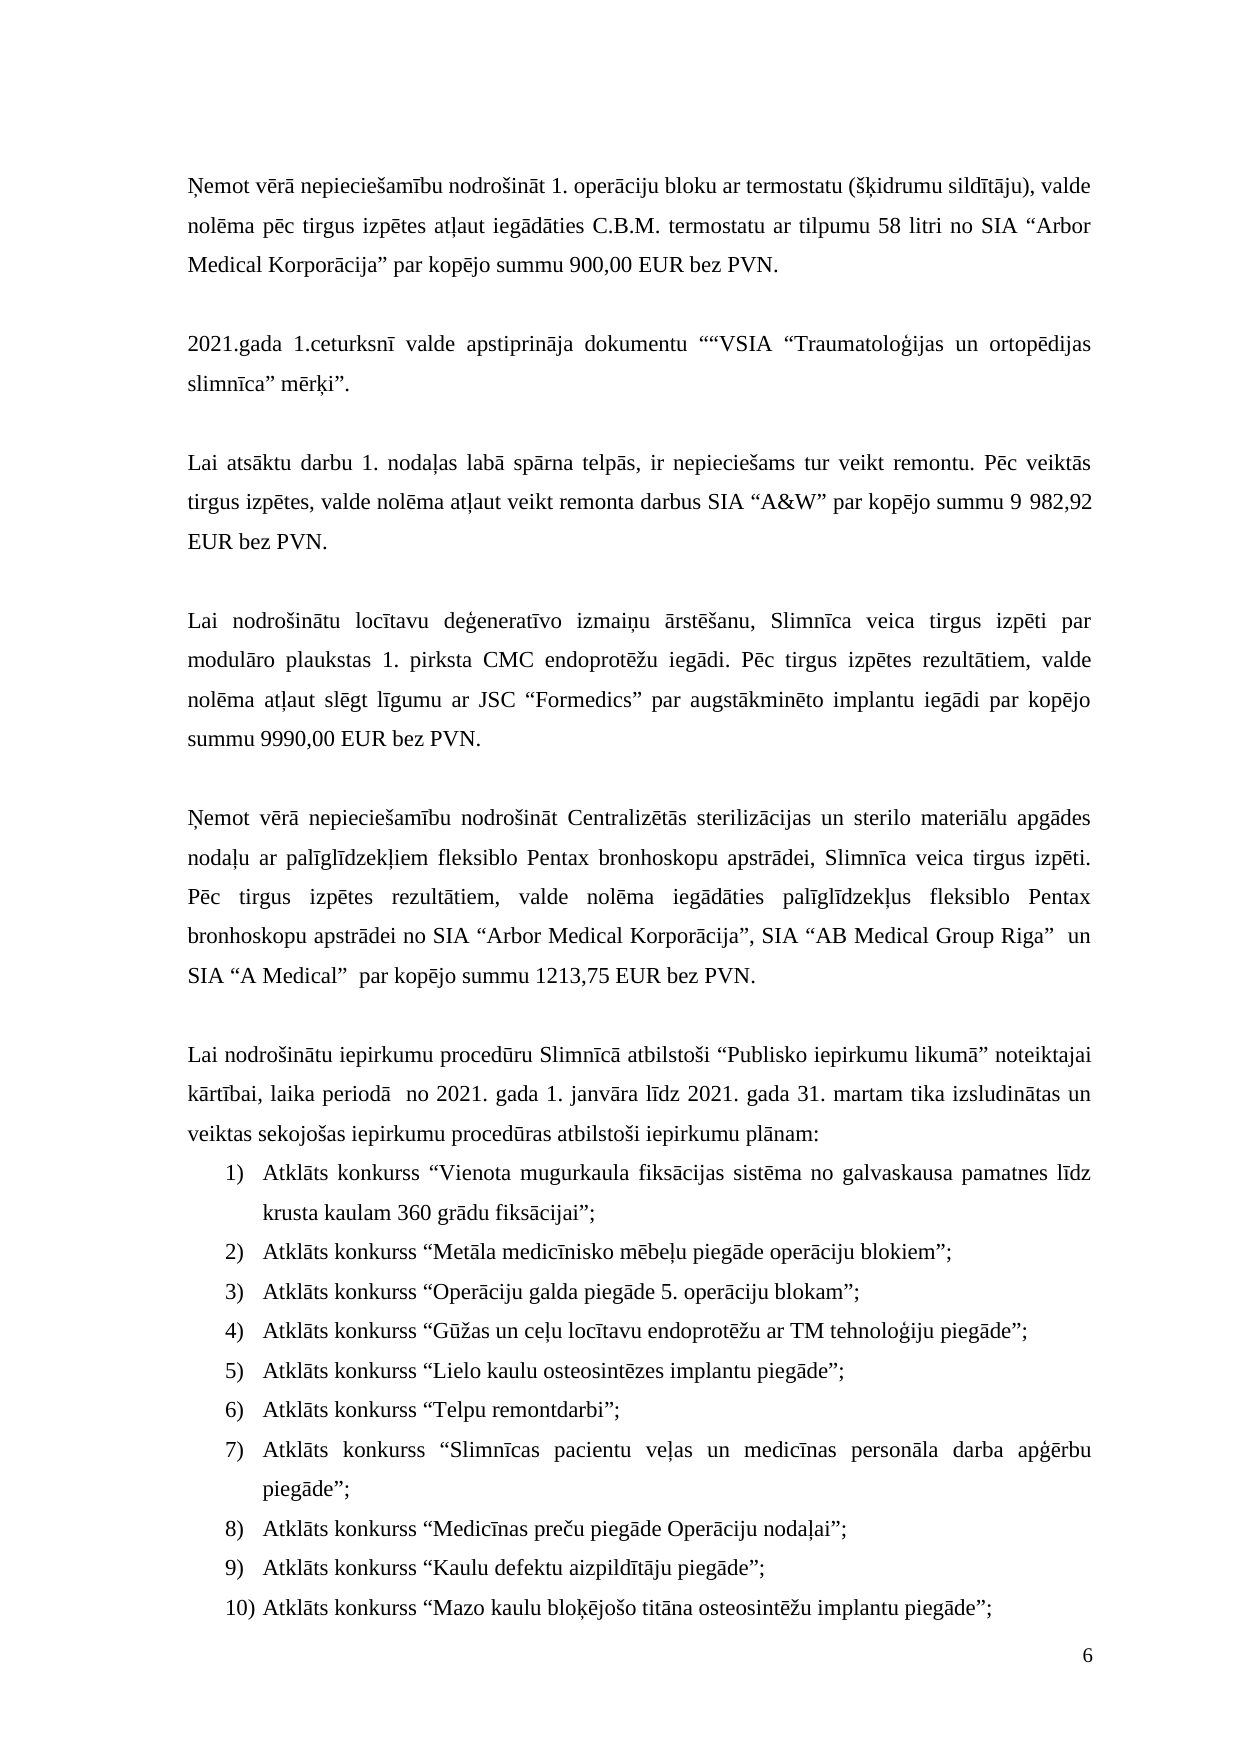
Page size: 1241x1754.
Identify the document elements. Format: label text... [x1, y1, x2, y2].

list Atklāts konkurss “Telpu remontdarbi”; [225, 1396, 1092, 1423]
list Atklāts konkurss “Medicīnas preču piegāde Operāciju nodaļai”; [225, 1515, 1092, 1541]
text Ņemot vērā nepieciešamību nodrošināt Centralizētās sterilizācijas un sterilo materiālu apgādes nodaļu ar palīglīdzekļiem fleksiblo Pentax bronhoskopu apstrādei, Slimnīca veica tirgus izpēti. Pēc tirgus izpētes rezultātiem, valde nolēma iegādāties palīglīdzekļus fleksiblo Pentax bronhoskopu apstrādei no SIA “Arbor Medical Korporācija”, SIA “AB Medical Group Riga” un SIA “A Medical” par kopējo summu 1213,75 EUR bez PVN. [187, 804, 1092, 988]
text Ņemot vērā nepieciešamību nodrošināt 1. operāciju bloku ar termostatu (šķidrumu sildītāju), valde nolēma pēc tirgus izpētes atļaut iegādāties C.B.M. termostatu ar tilpumu 58 litri no SIA “Arbor Medical Korporācija” par kopējo summu 900,00 EUR bez PVN. [187, 172, 1092, 278]
list Atklāts konkurss “Gūžas un ceļu locītavu endoprotēžu ar TM tehnoloģiju piegāde”; [225, 1317, 1092, 1344]
list Atklāts konkurss “Mazo kaulu bloķējošo titāna osteosintēžu implantu piegāde”; [225, 1594, 1092, 1620]
list Atklāts konkurss “Lielo kaulu osteosintēzes implantu piegāde”; [225, 1357, 1092, 1383]
list Atklāts konkurss “Vienota mugurkaula fiksācijas sistēma no galvaskausa pamatnes līdz krusta kaulam 360 grādu fiksācijai”; [225, 1159, 1092, 1225]
text 2021.gada 1.ceturksnī valde apstiprināja dokumentu ““VSIA “Traumatoloģijas un ortopēdijas slimnīca” mērķi”. [187, 330, 1092, 396]
list Atklāts konkurss “Metāla medicīnisko mēbeļu piegāde operāciju blokiem”; [225, 1238, 1092, 1265]
text Lai atsāktu darbu 1. nodaļas labā spārna telpās, ir nepieciešams tur veikt remontu. Pēc veiktās tirgus izpētes, valde nolēma atļaut veikt remonta darbus SIA “A&W” par kopējo summu 9 982,92 EUR bez PVN. [187, 449, 1092, 554]
text Lai nodrošinātu locītavu deģeneratīvo izmaiņu ārstēšanu, Slimnīca veica tirgus izpēti par modulāro plaukstas 1. pirksta CMC endoprotēžu iegādi. Pēc tirgus izpētes rezultātiem, valde nolēma atļaut slēgt līgumu ar JSC “Formedics” par augstākminēto implantu iegādi par kopējo summu 9990,00 EUR bez PVN. [187, 607, 1092, 751]
text Lai nodrošinātu iepirkumu procedūru Slimnīcā atbilstoši “Publisko iepirkumu likumā” noteiktajai kārtībai, laika periodā no 2021. gada 1. janvāra līdz 2021. gada 31. martam tika izsludinātas un veiktas sekojošas iepirkumu procedūras atbilstoši iepirkumu plānam: [187, 1041, 1092, 1146]
list Atklāts konkurss “Slimnīcas pacientu veļas un medicīnas personāla darba apģērbu piegāde”; [225, 1436, 1092, 1502]
list Atklāts konkurss “Kaulu defektu aizpildītāju piegāde”; [225, 1554, 1092, 1581]
list Atklāts konkurss “Operāciju galda piegāde 5. operāciju blokam”; [225, 1278, 1092, 1304]
